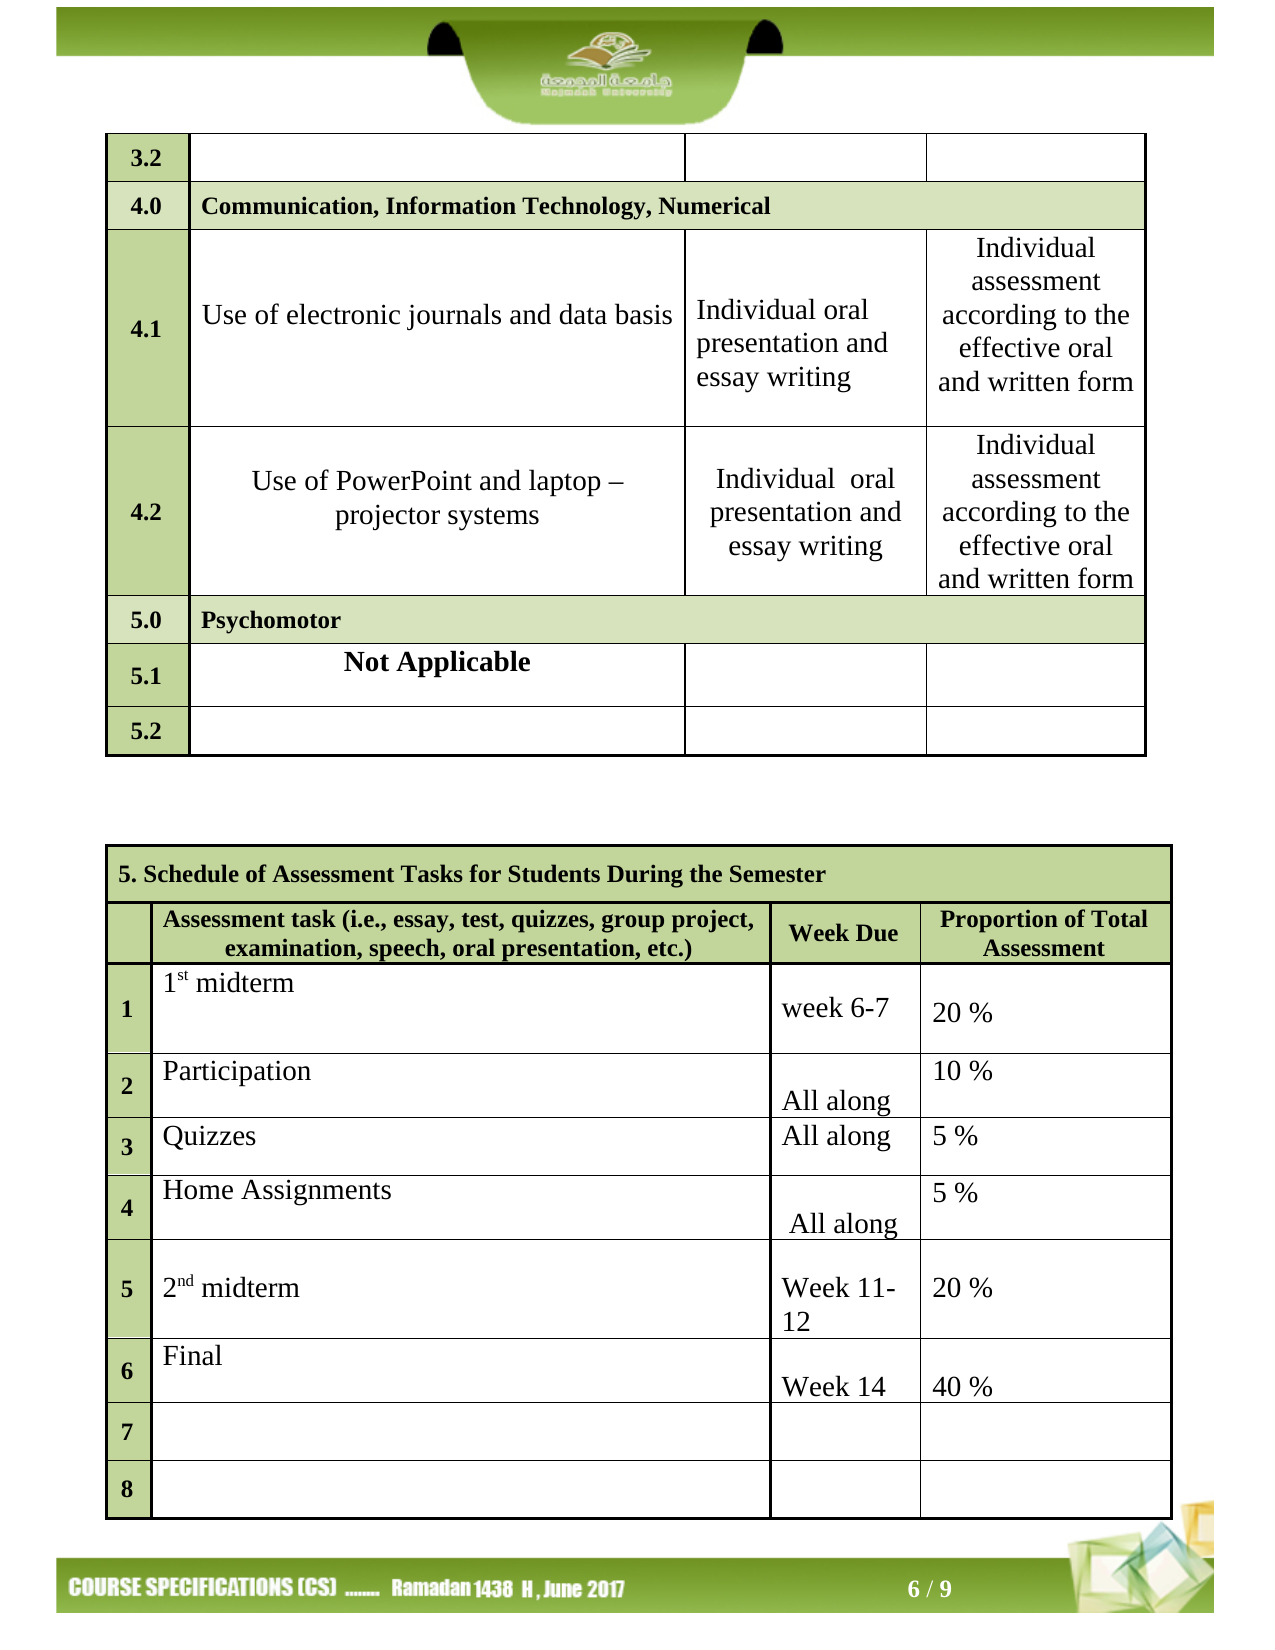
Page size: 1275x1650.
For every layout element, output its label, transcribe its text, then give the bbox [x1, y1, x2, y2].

table_cell 5 % [921, 1118, 1170, 1174]
table_cell Week 11-12 [772, 1240, 920, 1337]
table_cell 5.1 [108, 644, 188, 706]
table_cell 5.2 [108, 707, 188, 754]
table_cell [927, 134, 1144, 181]
table_cell 40 % [921, 1339, 1170, 1402]
table_cell Communication, Information Technology, Numerical [191, 182, 1144, 229]
table_cell 7 [108, 1403, 150, 1460]
table_cell 2nd midterm [153, 1240, 769, 1337]
table_cell [686, 134, 926, 181]
table_cell All along [772, 1054, 920, 1117]
table_cell 3 [108, 1118, 150, 1174]
table_cell All along [772, 1118, 920, 1174]
table_cell 20 % [921, 965, 1170, 1052]
table_cell 8 [108, 1461, 150, 1517]
table_cell [772, 1461, 920, 1517]
table_cell [921, 1461, 1170, 1517]
table_cell Individual assessment according to the effective oral and written form [927, 427, 1144, 595]
table_cell Assessment task (i.e., essay, test, quizzes, group project, examination, speech, oral presentation, etc.) [153, 904, 769, 962]
table_cell 5 [108, 1240, 150, 1337]
table_cell [686, 707, 926, 754]
table_cell [772, 1403, 920, 1460]
table_cell All along [772, 1176, 920, 1239]
picture [56, 7, 1214, 1613]
table_cell 1st midterm [153, 965, 769, 1052]
table_cell Use of PowerPoint and laptop – projector systems [191, 427, 684, 595]
table_cell [927, 707, 1144, 754]
table_cell week 6-7 [772, 965, 920, 1052]
table_cell Not Applicable [191, 644, 684, 706]
table_cell [686, 644, 926, 706]
table_cell Final [153, 1339, 769, 1402]
table_cell [153, 1403, 769, 1460]
table_cell [108, 904, 150, 962]
table_cell 10 % [921, 1054, 1170, 1117]
table_cell Participation [153, 1054, 769, 1117]
table_cell Individual oral presentation and essay writing [686, 230, 926, 426]
table_cell 6 [108, 1339, 150, 1402]
table_header 5. Schedule of Assessment Tasks for Students During the Semester [108, 847, 1170, 901]
table_cell [153, 1461, 769, 1517]
table_cell 4.1 [108, 230, 188, 426]
table_cell 4 [108, 1176, 150, 1239]
table_cell 2 [108, 1054, 150, 1117]
table_cell Week 14 [772, 1339, 920, 1402]
table_cell 5 % [921, 1176, 1170, 1239]
table_cell Use of electronic journals and data basis [191, 230, 684, 426]
table_cell [191, 707, 684, 754]
table_cell Individual assessment according to the effective oral and written form [927, 230, 1144, 426]
table_cell 3.2 [108, 134, 188, 181]
table_cell 20 % [921, 1240, 1170, 1337]
table_cell Psychomotor [191, 596, 1144, 643]
table_cell Week Due [772, 904, 920, 962]
table_cell [921, 1403, 1170, 1460]
table_cell 4.0 [108, 182, 188, 229]
table_cell 4.2 [108, 427, 188, 595]
table_cell Proportion of Total Assessment [921, 904, 1170, 962]
table_cell 5.0 [108, 596, 188, 643]
table_cell Home Assignments [153, 1176, 769, 1239]
table_cell Individual oral presentation and essay writing [686, 427, 926, 595]
table_cell [191, 134, 684, 181]
table_cell 1 [108, 965, 150, 1052]
table_cell [927, 644, 1144, 706]
table_cell Quizzes [153, 1118, 769, 1174]
